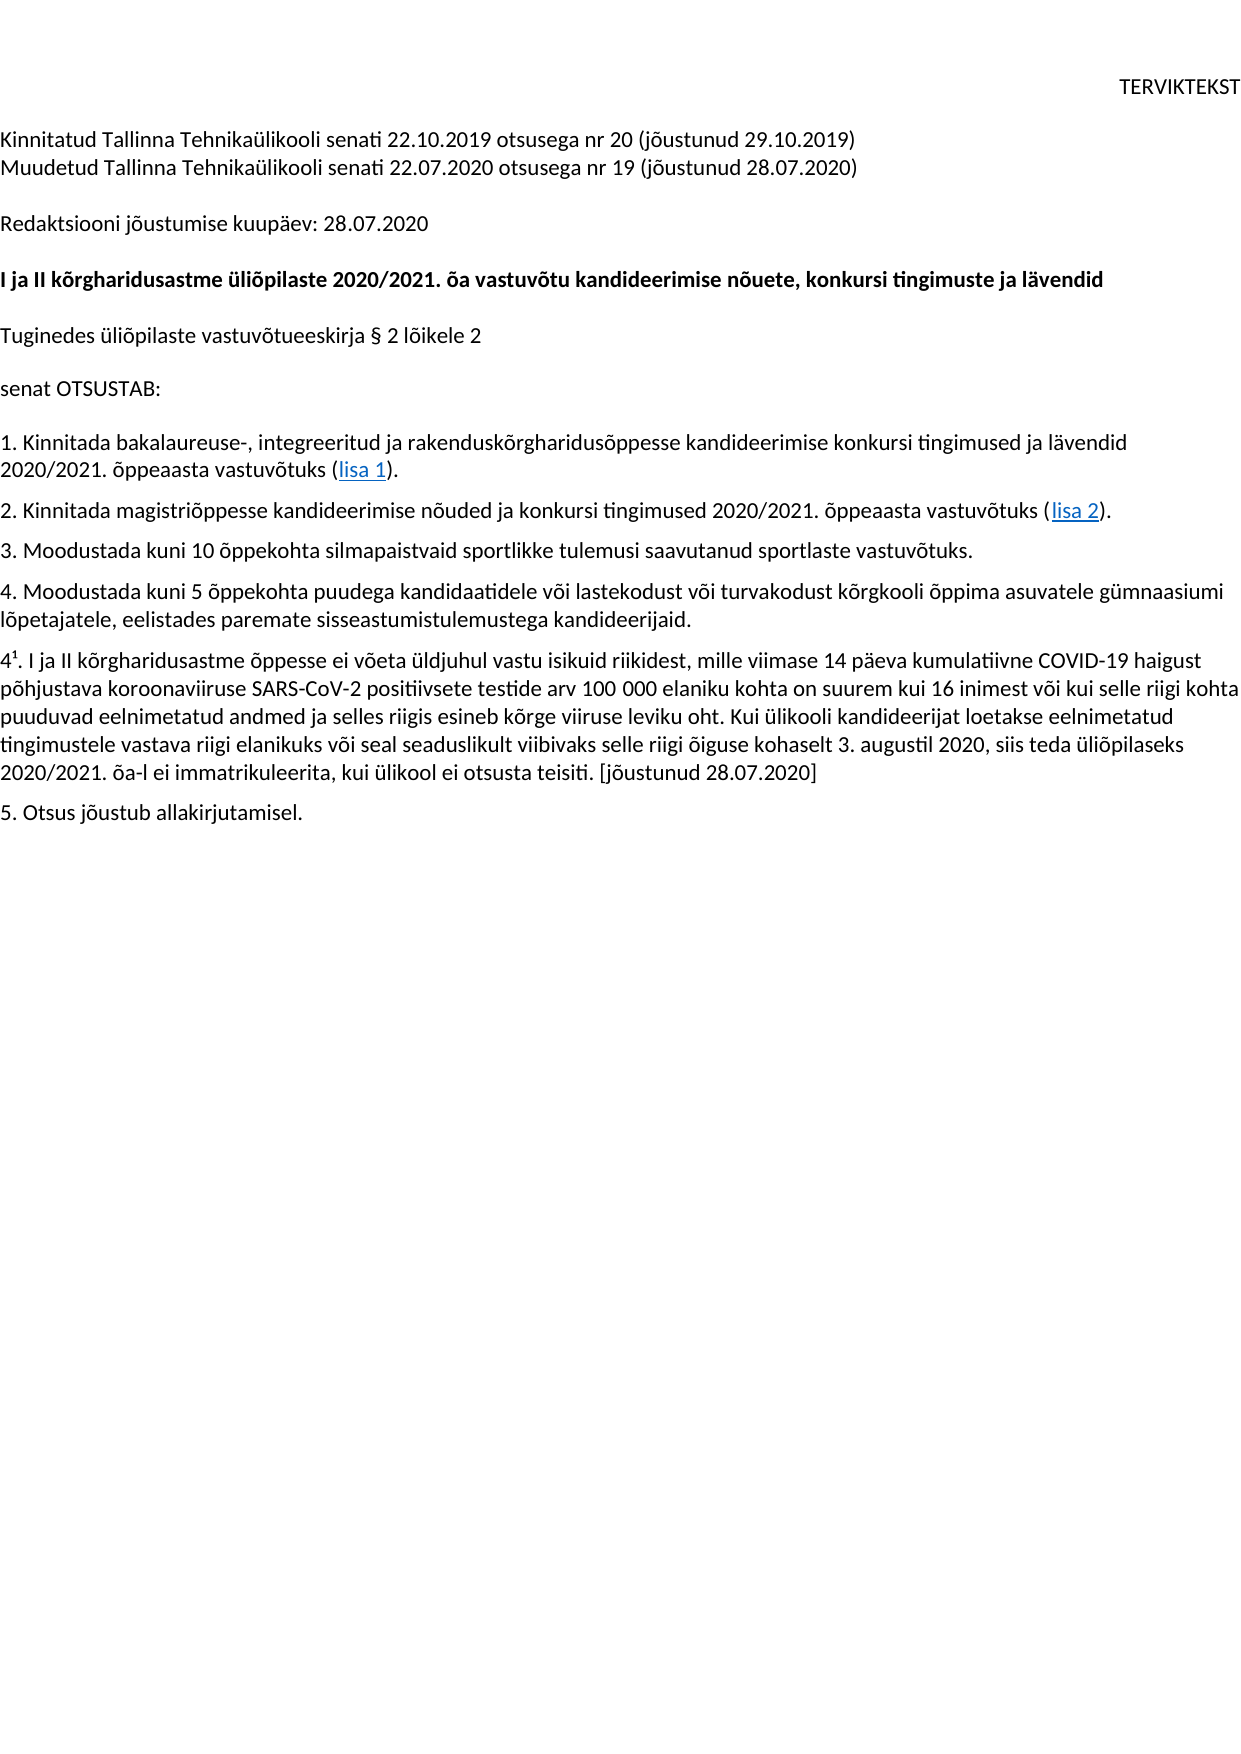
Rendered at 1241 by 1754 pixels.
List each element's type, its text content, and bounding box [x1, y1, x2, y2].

text senat OTSUSTAB: [0, 374, 1240, 403]
text Kinnitatud Tallinna Tehnikaülikooli senati 22.10.2019 otsusega nr 20 (jõustunud 29.10.2019) Muudetud Tallinna Tehnikaülikooli senati 22.07.2020 otsusega nr 19 (jõustunud 28.07.2020) [0, 125, 1240, 181]
list Kinnitada magistriõppesse kandideerimise nõuded ja konkursi tingimused 2020/2021. õppeaasta vastuvõtuks (lisa 2). [0, 496, 1240, 524]
list Kinnitada bakalaureuse-, integreeritud ja rakenduskõrgharidusõppesse kandideerimise konkursi tingimused ja lävendid 2020/2021. õppeaasta vastuvõtuks (lisa 1). [0, 428, 1240, 484]
list 4¹. I ja II kõrgharidusastme õppesse ei võeta üldjuhul vastu isikuid riikidest, mille viimase 14 päeva kumulatiivne COVID-19 haigust põhjustava koroonaviiruse SARS-CoV-2 positiivsete testide arv 100 000 elaniku kohta on suurem kui 16 inimest või kui selle riigi kohta puuduvad eelnimetatud andmed ja selles riigis esineb kõrge viiruse leviku oht. Kui ülikooli kandideerijat loetakse eelnimetatud tingimustele vastava riigi elanikuks või seal seaduslikult viibivaks selle riigi õiguse kohaselt 3. augustil 2020, siis teda üliõpilaseks 2020/2021. õa-l ei immatrikuleerita, kui ülikool ei otsusta teisiti. [jõustunud 28.07.2020] [0, 646, 1240, 786]
text Tuginedes üliõpilaste vastuvõtueeskirja § 2 lõikele 2 [0, 322, 1240, 349]
list Moodustada kuni 10 õppekohta silmapaistvaid sportlikke tulemusi saavutanud sportlaste vastuvõtuks. [0, 537, 1240, 565]
text Redaktsiooni jõustumise kuupäev: 28.07.2020 [0, 209, 1240, 237]
list Moodustada kuni 5 õppekohta puudega kandidaatidele või lastekodust või turvakodust kõrgkooli õppima asuvatele gümnaasiumi lõpetajatele, eelistades paremate sisseastumistulemustega kandideerijaid. [0, 577, 1240, 633]
text I ja II kõrgharidusastme üliõpilaste 2020/2021. õa vastuvõtu kandideerimise nõuete, konkursi tingimuste ja lävendid [0, 266, 1240, 293]
list Otsus jõustub allakirjutamisel. [0, 798, 1240, 826]
text TERVIKTEKST [0, 72, 1240, 100]
